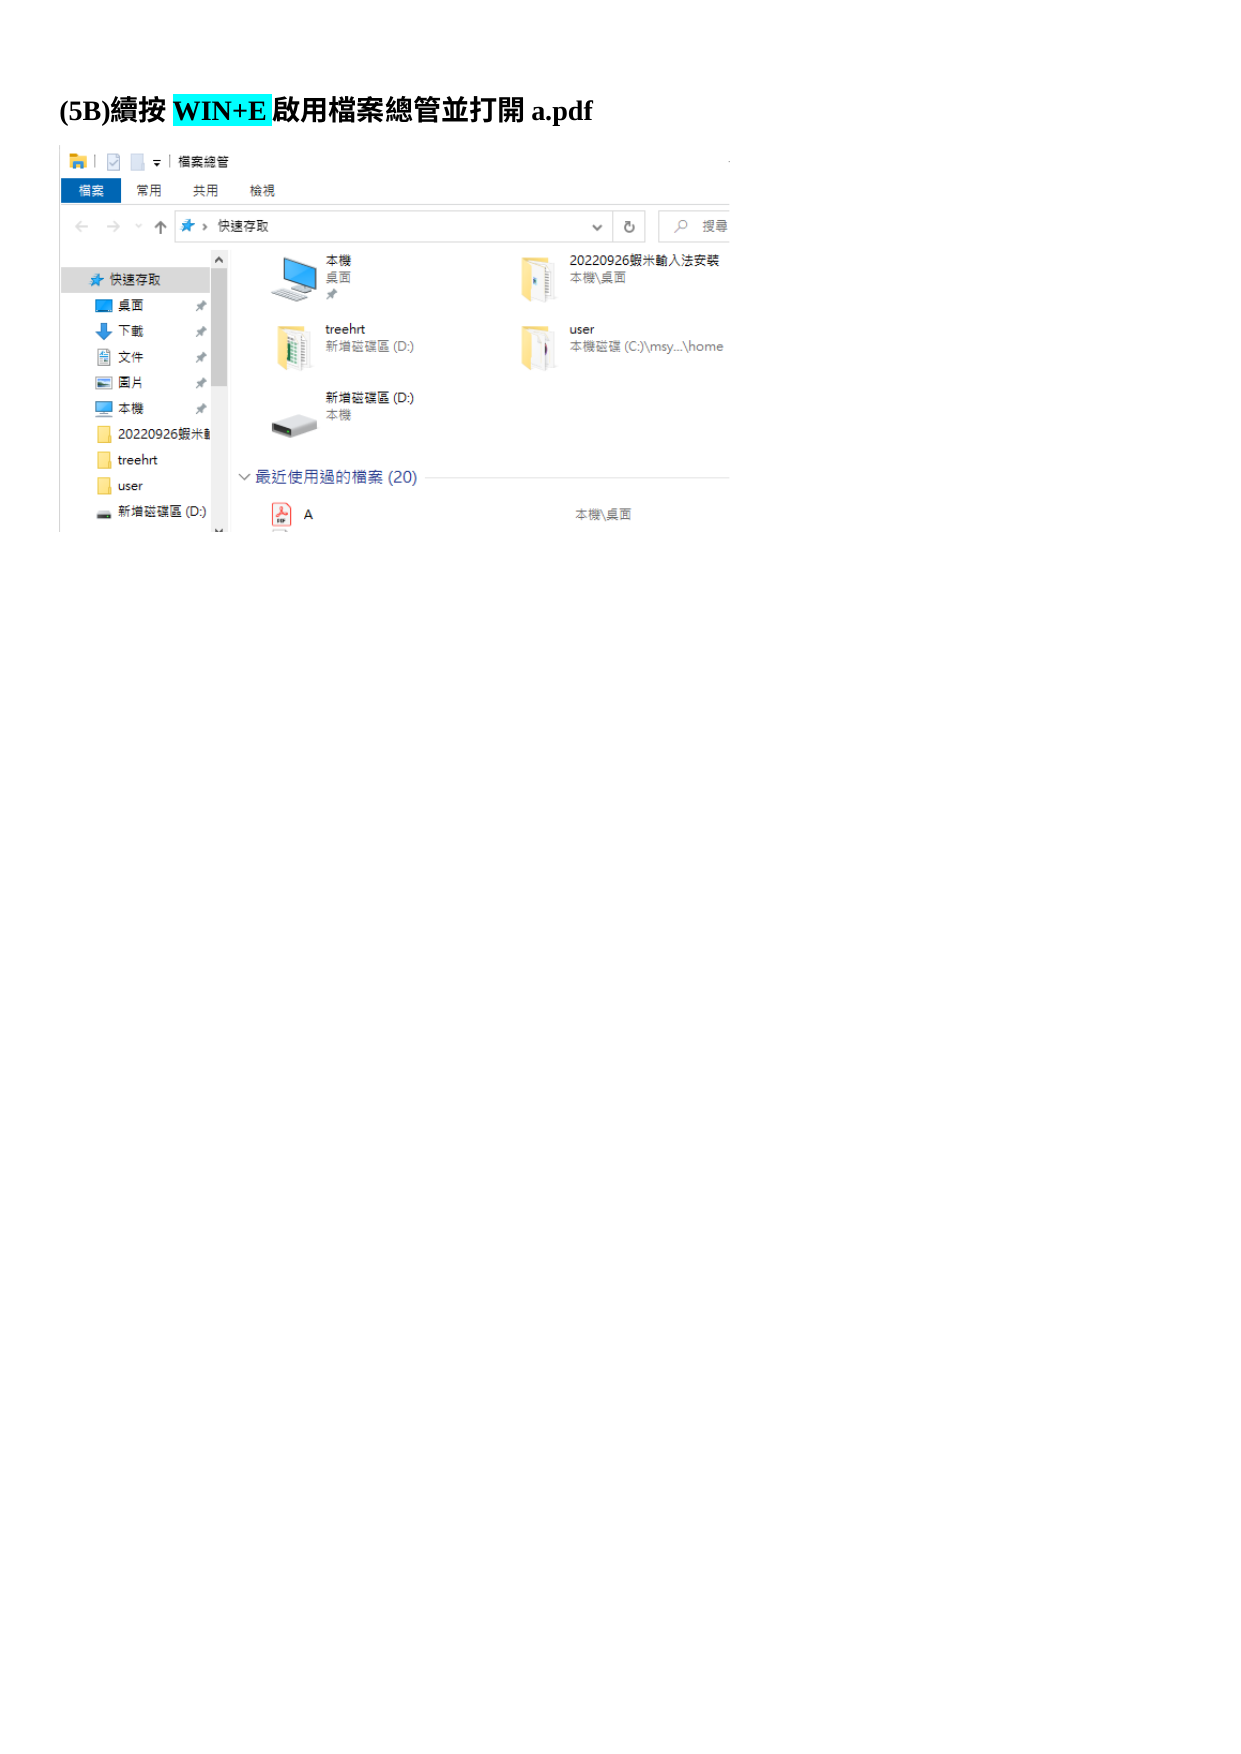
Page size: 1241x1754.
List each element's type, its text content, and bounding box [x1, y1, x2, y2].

picture [59, 145, 730, 532]
